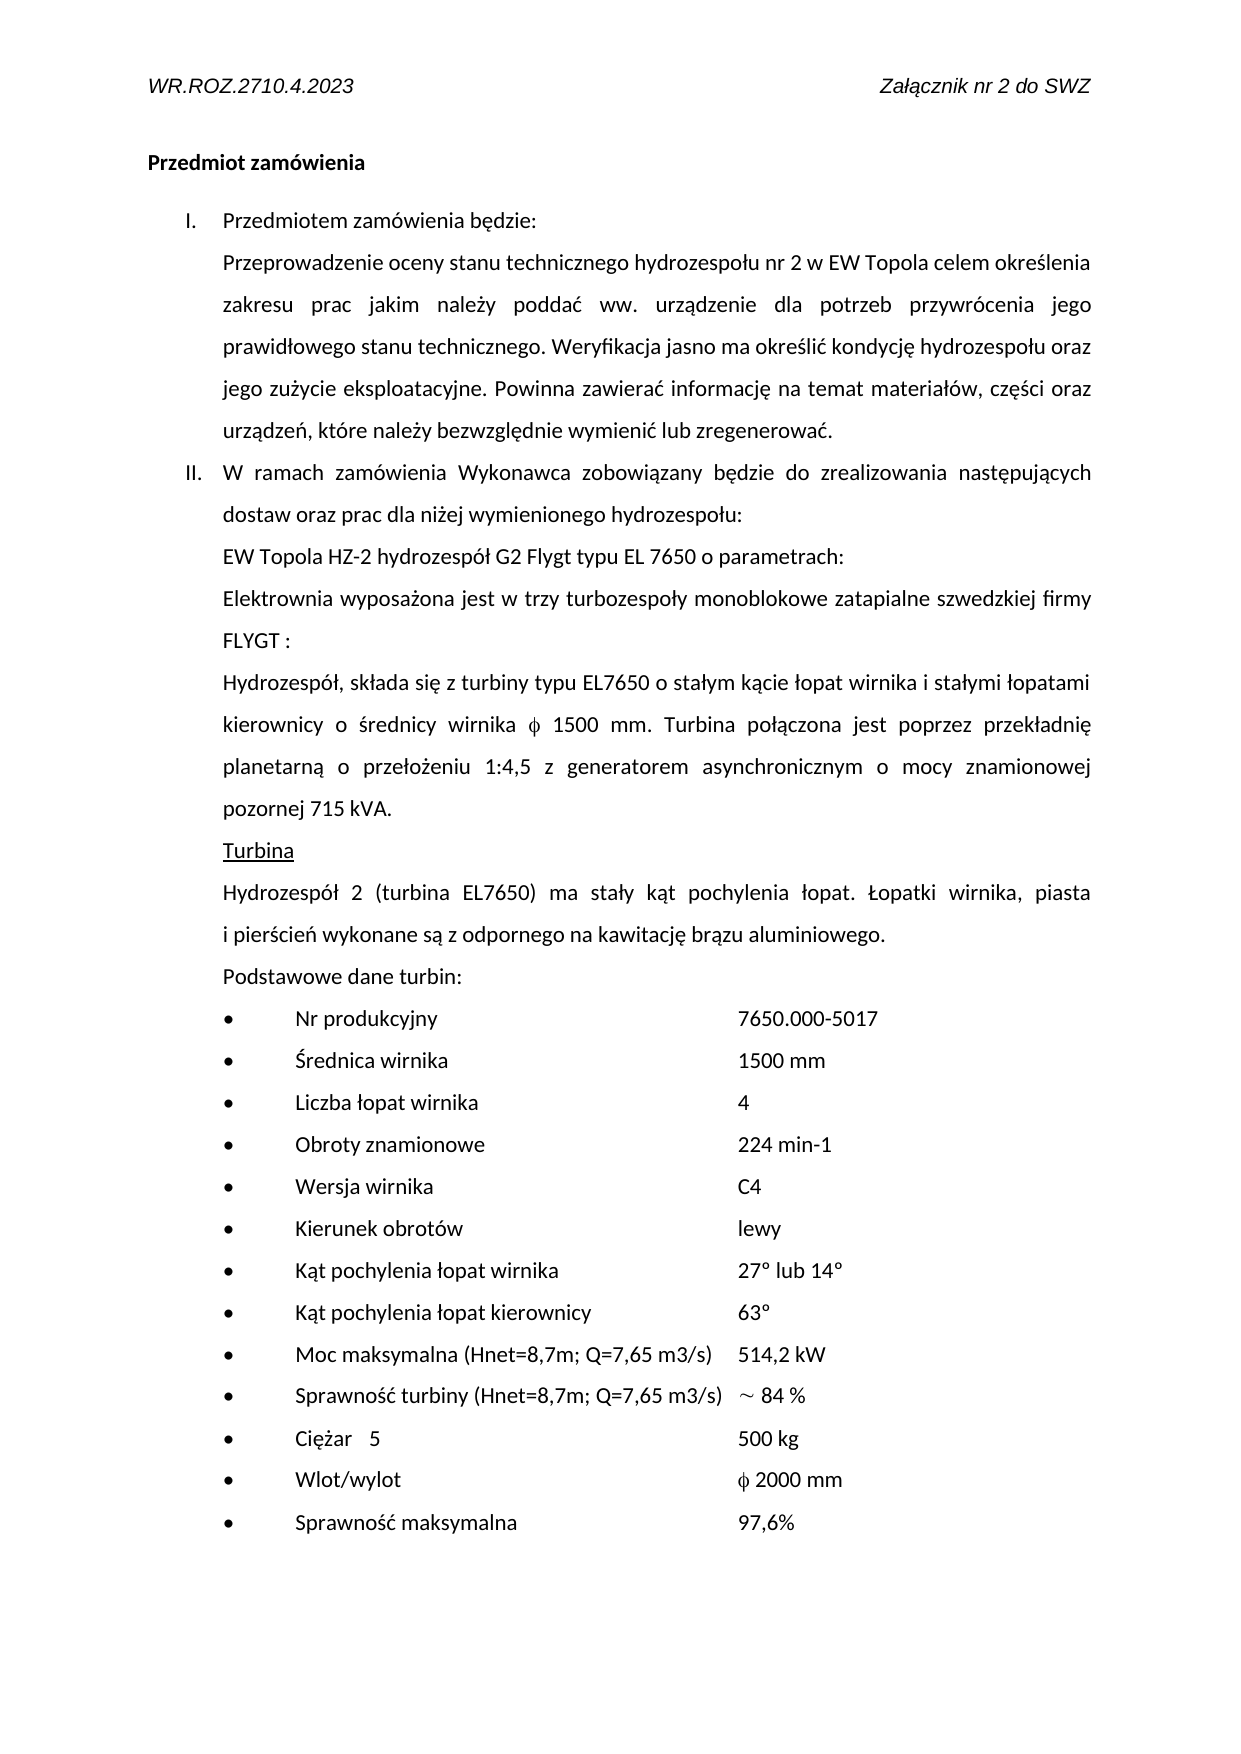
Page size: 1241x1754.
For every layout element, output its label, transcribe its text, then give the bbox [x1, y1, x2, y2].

list • Obroty znamionowe 224 min-1 [223, 1130, 1093, 1158]
list Turbina [223, 836, 1093, 864]
list • Wlot/wylot 2000 mm [223, 1466, 1093, 1494]
list Podstawowe dane turbin: [223, 962, 1093, 990]
list • Moc maksymalna (Hnet=8,7m; Q=7,65 m3/s) 514,2 kW [223, 1340, 1093, 1368]
list Przedmiotem zamówienia będzie: [185, 206, 1093, 234]
list • Sprawność maksymalna 97,6% [223, 1508, 1093, 1536]
list Hydrozespół 2 (turbina EL7650) ma stały kąt pochylenia łopat. Łopatki wirnika, piasta i pierścień wykonane są z odpornego na kawitację brązu aluminiowego. [223, 878, 1093, 948]
list • Nr produkcyjny 7650.000-5017 [223, 1004, 1093, 1032]
list • Kierunek obrotów lewy [223, 1214, 1093, 1242]
list • Średnica wirnika 1500 mm [223, 1046, 1093, 1074]
list • Kąt pochylenia łopat wirnika 27º lub 14º [223, 1256, 1093, 1284]
text Przedmiot zamówienia [148, 148, 1093, 176]
list • Sprawność turbiny (Hnet=8,7m; Q=7,65 m3/s) 84 % [223, 1382, 1093, 1410]
list • Wersja wirnika C4 [223, 1172, 1093, 1200]
list EW Topola HZ-2 hydrozespół G2 Flygt typu EL 7650 o parametrach: [223, 542, 1093, 570]
list • Kąt pochylenia łopat kierownicy 63º [223, 1298, 1093, 1326]
list Elektrownia wyposażona jest w trzy turbozespoły monoblokowe zatapialne szwedzkiej firmy FLYGT : [223, 584, 1093, 654]
list W ramach zamówienia Wykonawca zobowiązany będzie do zrealizowania następujących dostaw oraz prac dla niżej wymienionego hydrozespołu: [185, 458, 1093, 528]
list • Ciężar 5 500 kg [223, 1424, 1093, 1452]
list • Liczba łopat wirnika 4 [223, 1088, 1093, 1116]
list Przeprowadzenie oceny stanu technicznego hydrozespołu nr 2 w EW Topola celem określenia zakresu prac jakim należy poddać ww. urządzenie dla potrzeb przywrócenia jego prawidłowego stanu technicznego. Weryfikacja jasno ma określić kondycję hydrozespołu oraz jego zużycie eksploatacyjne. Powinna zawierać informację na temat materiałów, części oraz urządzeń, które należy bezwzględnie wymienić lub zregenerować. [223, 248, 1093, 444]
list Hydrozespół, składa się z turbiny typu EL7650 o stałym kącie łopat wirnika i stałymi łopatami kierownicy o średnicy wirnika 1500 mm. Turbina połączona jest poprzez przekładnię planetarną o przełożeniu 1:4,5 z generatorem asynchronicznym o mocy znamionowej pozornej 715 kVA. [223, 668, 1093, 822]
